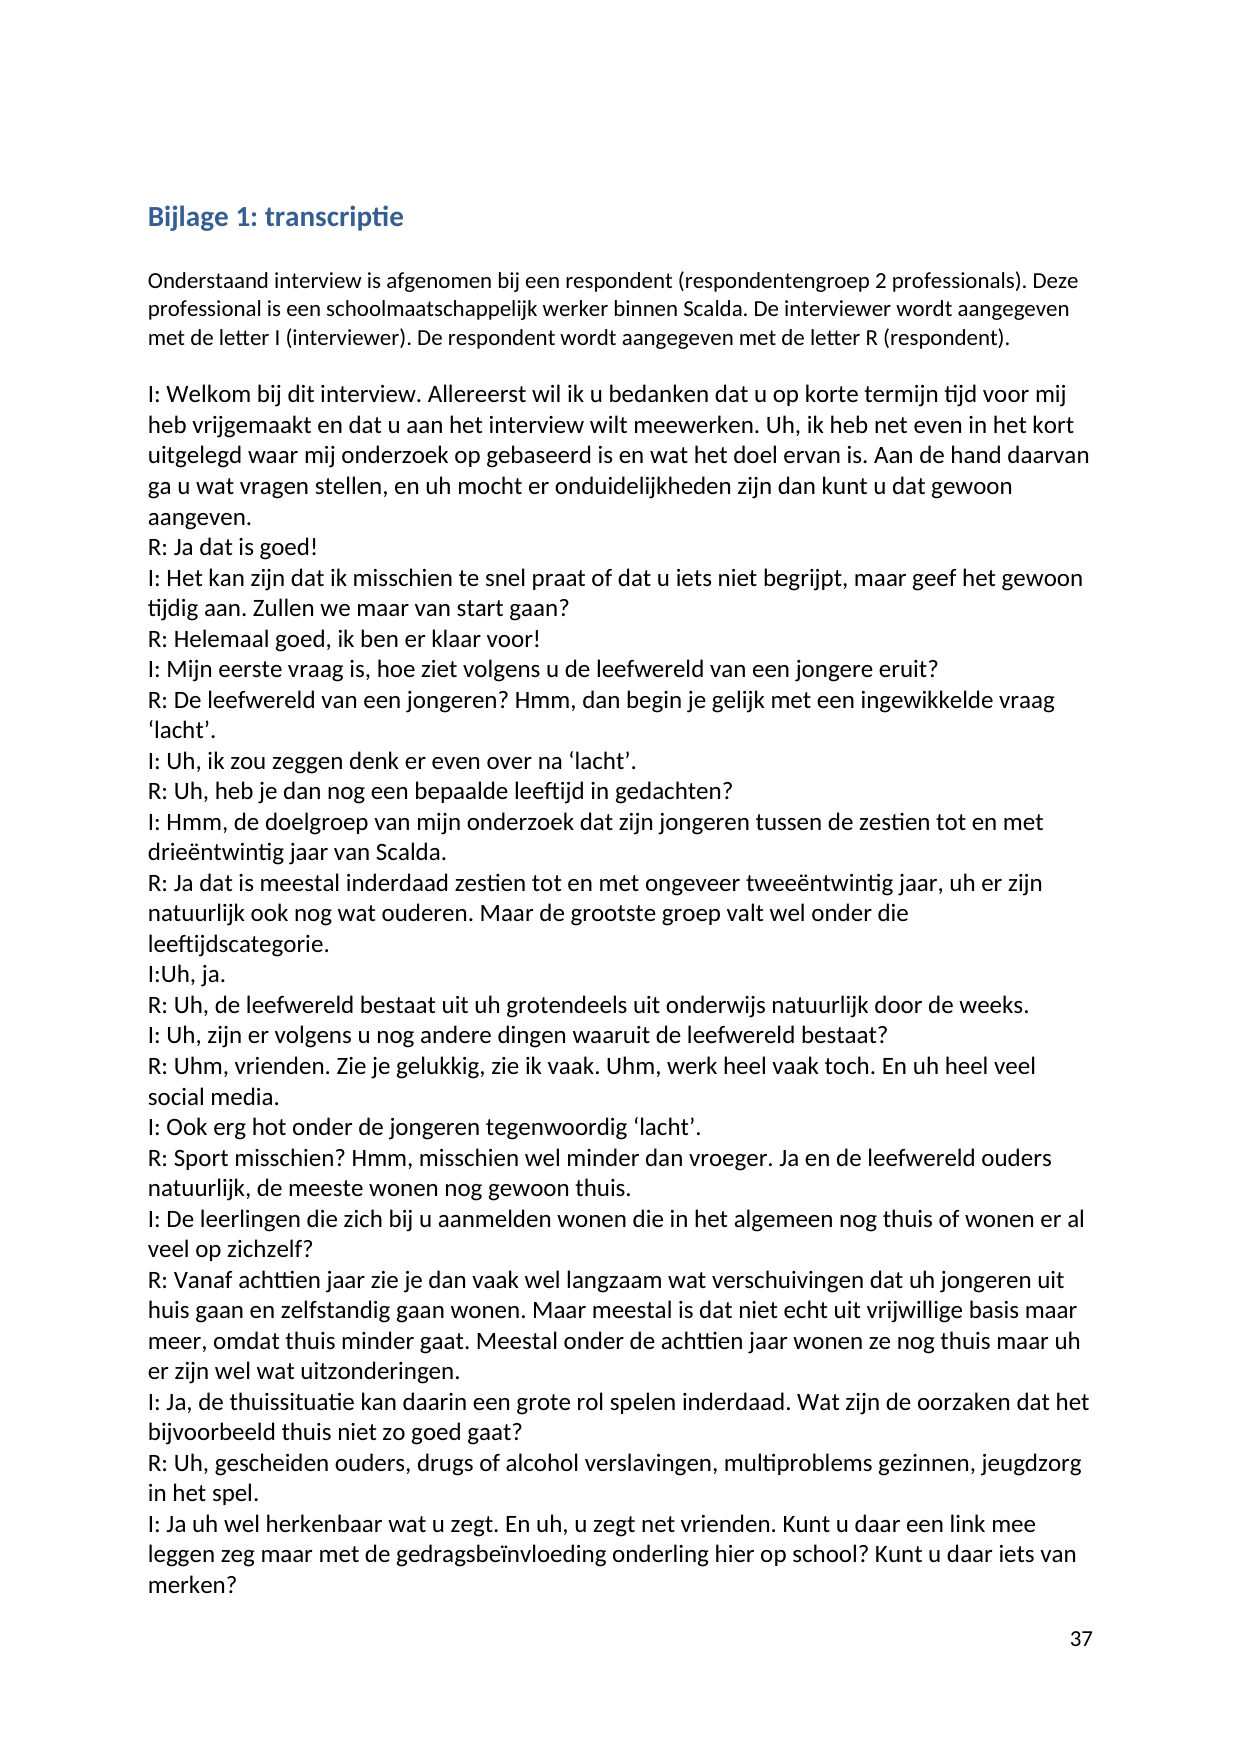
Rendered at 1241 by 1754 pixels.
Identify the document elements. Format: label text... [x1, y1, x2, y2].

text R: Uhm, vrienden. Zie je gelukkig, zie ik vaak. Uhm, werk heel vaak toch. En uh heel veel social media. [148, 1050, 1093, 1111]
text I: Mijn eerste vraag is, hoe ziet volgens u de leefwereld van een jongere eruit? [148, 653, 1093, 684]
text I: Uh, zijn er volgens u nog andere dingen waaruit de leefwereld bestaat? [148, 1019, 1093, 1050]
text I: Ja uh wel herkenbaar wat u zegt. En uh, u zegt net vrienden. Kunt u daar een link mee leggen zeg maar met de gedragsbeïnvloeding onderling hier op school? Kunt u daar iets van merken? [148, 1508, 1093, 1599]
text R: De leefwereld van een jongeren? Hmm, dan begin je gelijk met een ingewikkelde vraag ‘lacht’. [148, 684, 1093, 745]
text I: Uh, ik zou zeggen denk er even over na ‘lacht’. [148, 745, 1093, 775]
text R: Helemaal goed, ik ben er klaar voor! [148, 623, 1093, 653]
text I: De leerlingen die zich bij u aanmelden wonen die in het algemeen nog thuis of wonen er al veel op zichzelf? [148, 1203, 1093, 1264]
subtitle Bijlage 1: transcriptie [148, 198, 1093, 233]
text I: Ja, de thuissituatie kan daarin een grote rol spelen inderdaad. Wat zijn de oorzaken dat het bijvoorbeeld thuis niet zo goed gaat? [148, 1386, 1093, 1447]
text I:Uh, ja. [148, 958, 1093, 989]
text R: Vanaf achttien jaar zie je dan vaak wel langzaam wat verschuivingen dat uh jongeren uit huis gaan en zelfstandig gaan wonen. Maar meestal is dat niet echt uit vrijwillige basis maar meer, omdat thuis minder gaat. Meestal onder de achttien jaar wonen ze nog thuis maar uh er zijn wel wat uitzonderingen. [148, 1264, 1093, 1386]
text R: Uh, heb je dan nog een bepaalde leeftijd in gedachten? [148, 775, 1093, 806]
text I: Ook erg hot onder de jongeren tegenwoordig ‘lacht’. [148, 1111, 1093, 1142]
text I: Welkom bij dit interview. Allereerst wil ik u bedanken dat u op korte termijn tijd voor mij heb vrijgemaakt en dat u aan het interview wilt meewerken. Uh, ik heb net even in het kort uitgelegd waar mij onderzoek op gebaseerd is en wat het doel ervan is. Aan de hand daarvan ga u wat vragen stellen, en uh mocht er onduidelijkheden zijn dan kunt u dat gewoon aangeven. [148, 379, 1093, 531]
text I: Hmm, de doelgroep van mijn onderzoek dat zijn jongeren tussen de zestien tot en met drieëntwintig jaar van Scalda. [148, 806, 1093, 867]
text R: Uh, de leefwereld bestaat uit uh grotendeels uit onderwijs natuurlijk door de weeks. [148, 989, 1093, 1019]
text R: Uh, gescheiden ouders, drugs of alcohol verslavingen, multiproblems gezinnen, jeugdzorg in het spel. [148, 1447, 1093, 1508]
text R: Ja dat is goed! [148, 531, 1093, 562]
text R: Sport misschien? Hmm, misschien wel minder dan vroeger. Ja en de leefwereld ouders natuurlijk, de meeste wonen nog gewoon thuis. [148, 1142, 1093, 1203]
text Onderstaand interview is afgenomen bij een respondent (respondentengroep 2 professionals). Deze professional is een schoolmaatschappelijk werker binnen Scalda. De interviewer wordt aangegeven met de letter I (interviewer). De respondent wordt aangegeven met de letter R (respondent). [148, 267, 1093, 351]
text R: Ja dat is meestal inderdaad zestien tot en met ongeveer tweeëntwintig jaar, uh er zijn natuurlijk ook nog wat ouderen. Maar de grootste groep valt wel onder die leeftijdscategorie. [148, 867, 1093, 958]
text I: Het kan zijn dat ik misschien te snel praat of dat u iets niet begrijpt, maar geef het gewoon tijdig aan. Zullen we maar van start gaan? [148, 562, 1093, 623]
